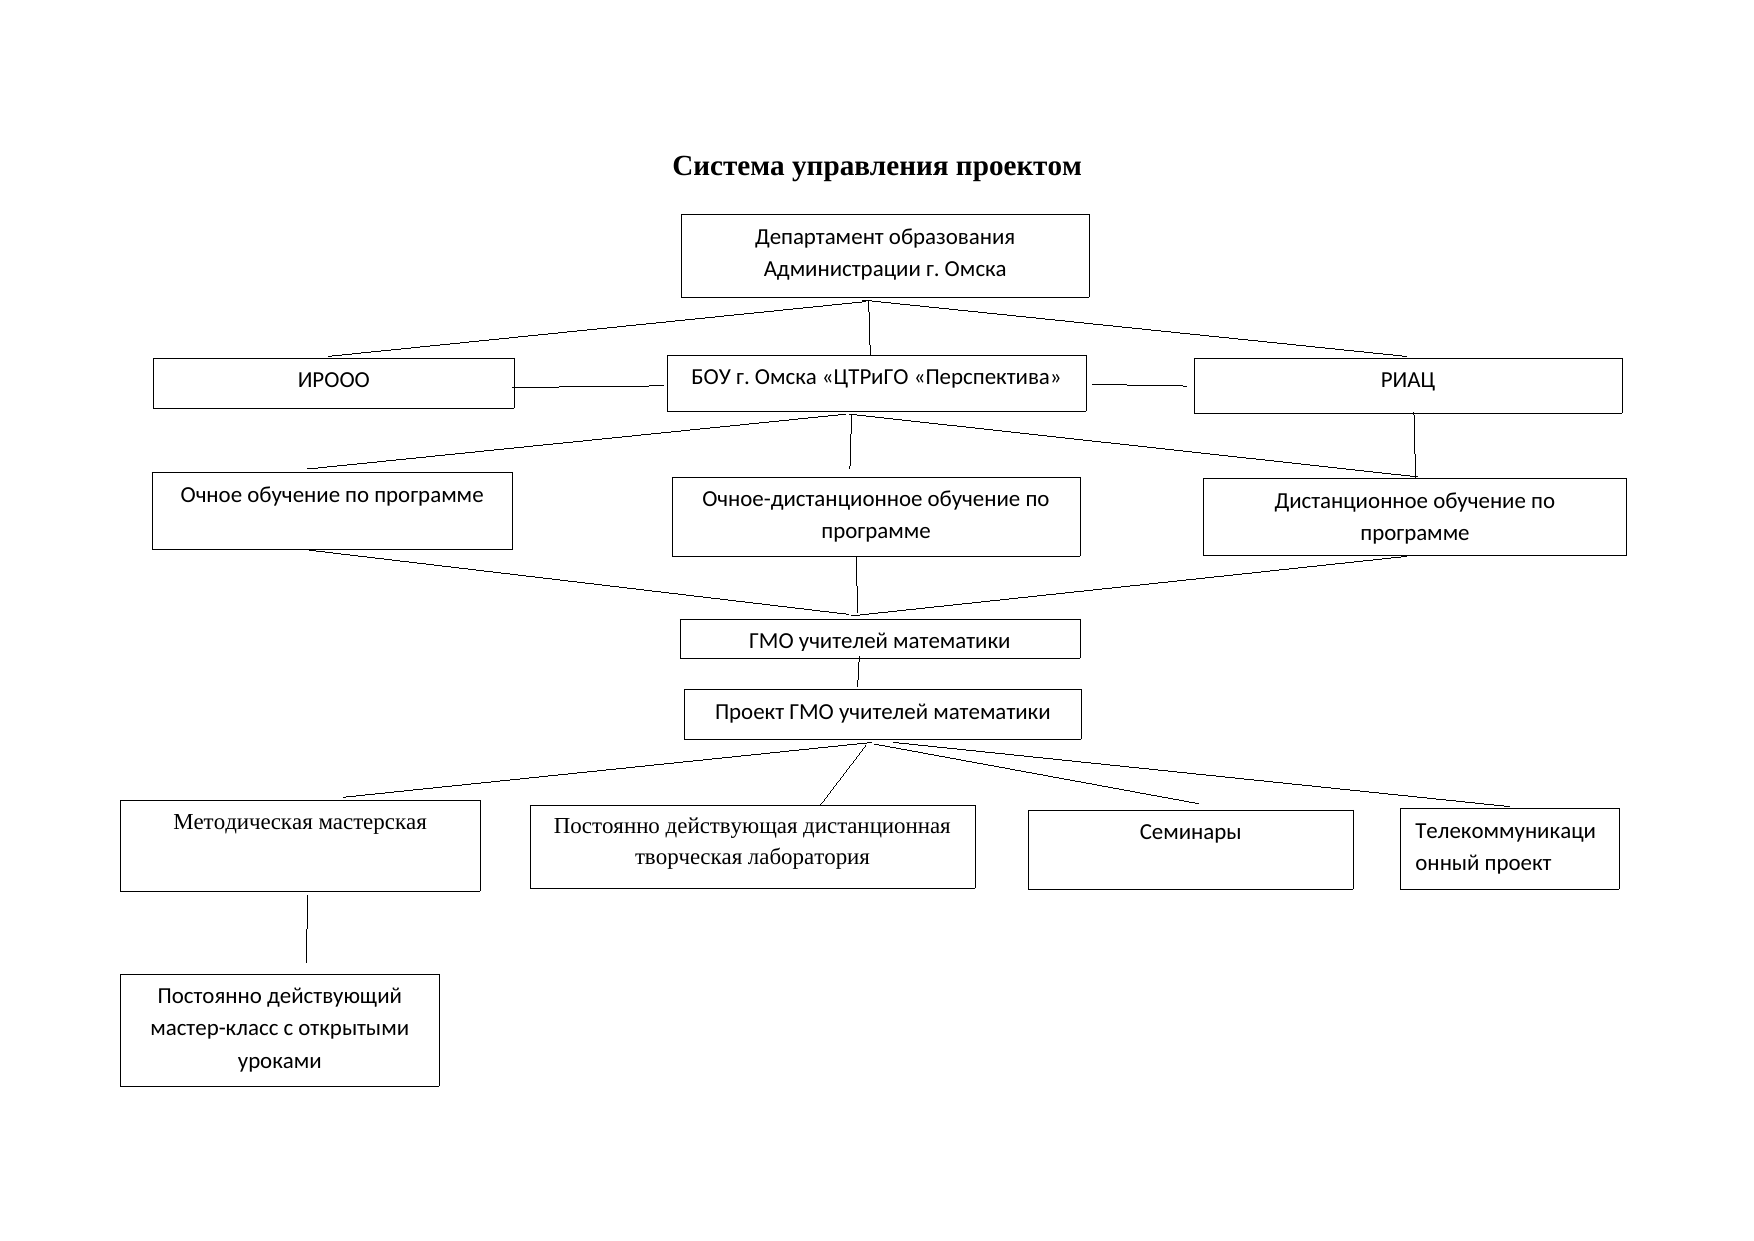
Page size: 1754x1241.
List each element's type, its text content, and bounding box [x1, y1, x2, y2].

text Система управления проектом [118, 148, 1636, 181]
